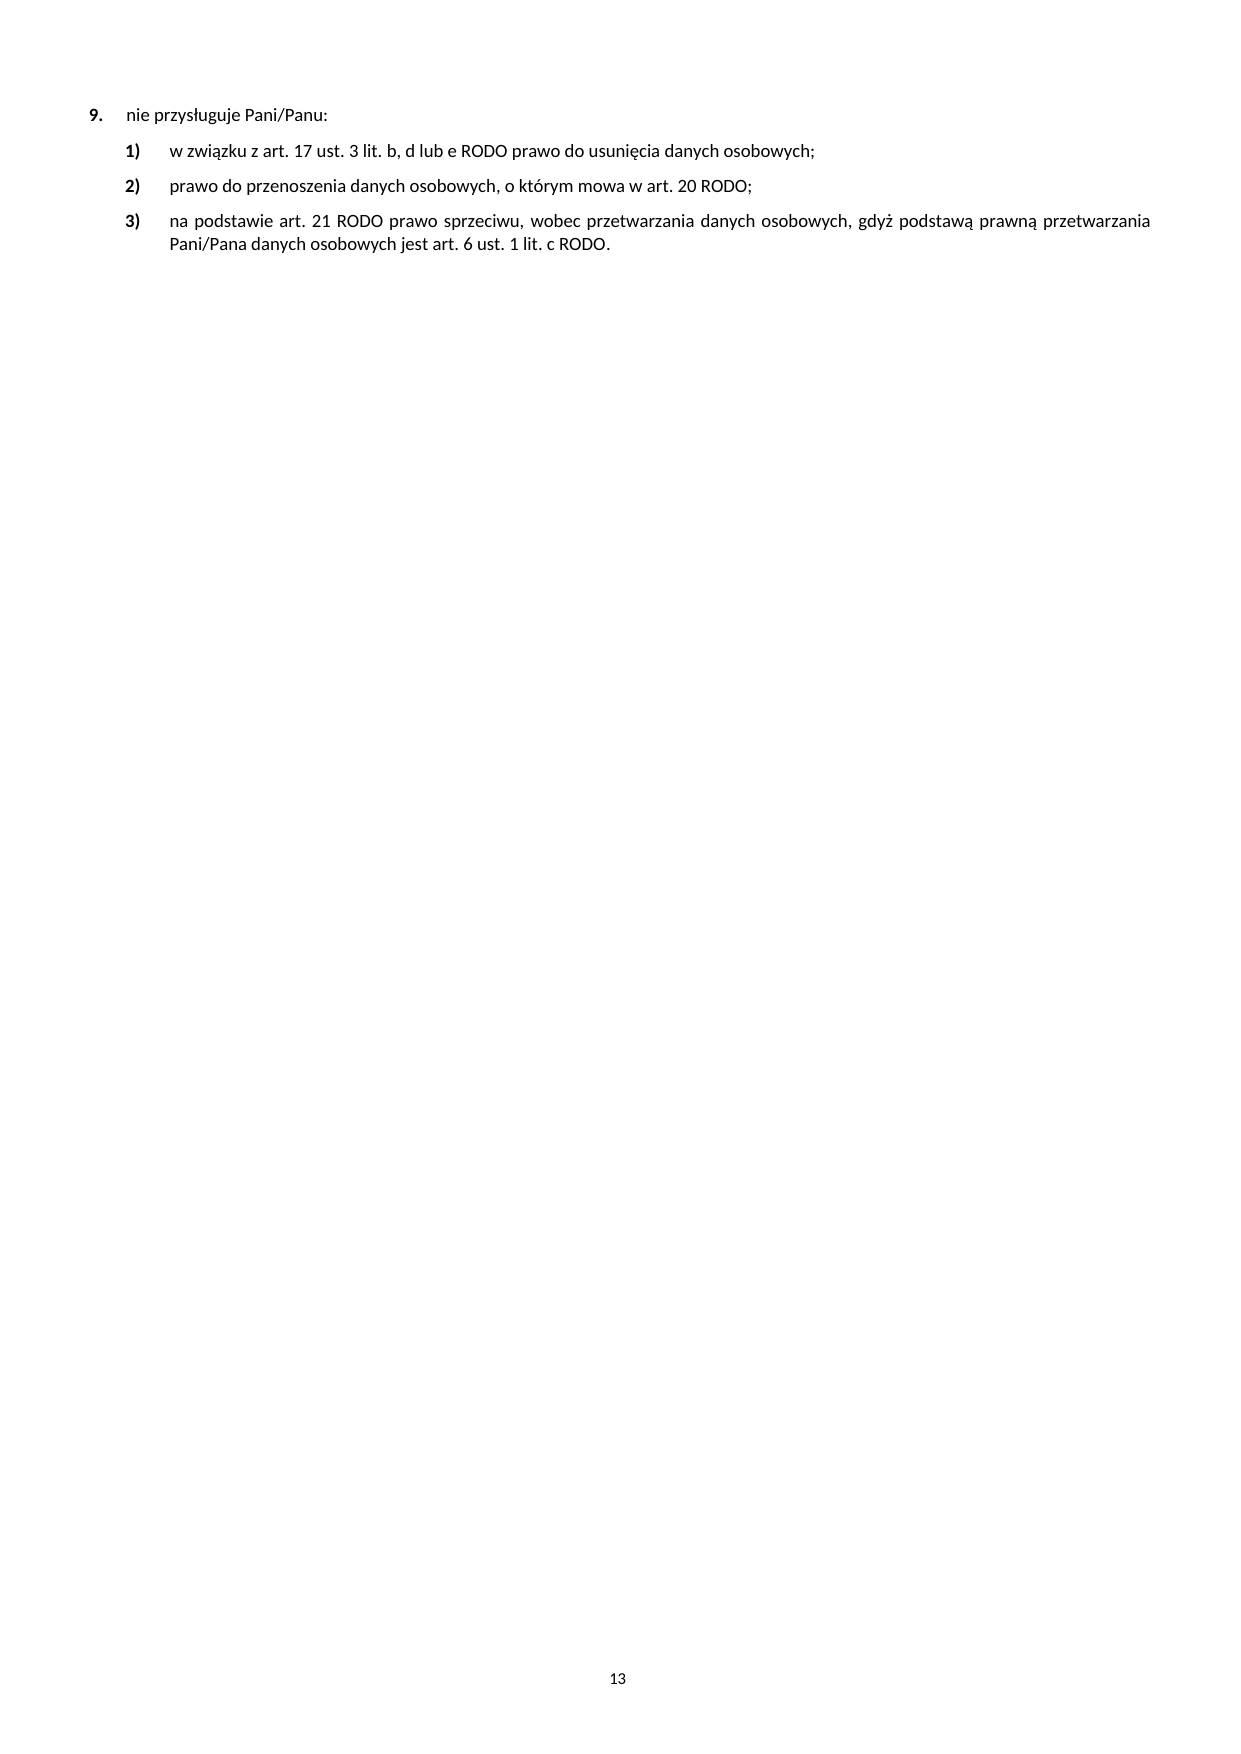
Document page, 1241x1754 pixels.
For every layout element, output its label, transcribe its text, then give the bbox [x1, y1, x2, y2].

list prawo do przenoszenia danych osobowych, o którym mowa w art. 20 RODO; [125, 174, 1152, 197]
list w związku z art. 17 ust. 3 lit. b, d lub e RODO prawo do usunięcia danych osobowych; [125, 139, 1152, 162]
list nie przysługuje Pani/Panu: [89, 103, 1152, 126]
list na podstawie art. 21 RODO prawo sprzeciwu, wobec przetwarzania danych osobowych, gdyż podstawą prawną przetwarzania Pani/Pana danych osobowych jest art. 6 ust. 1 lit. c RODO. [125, 210, 1152, 256]
